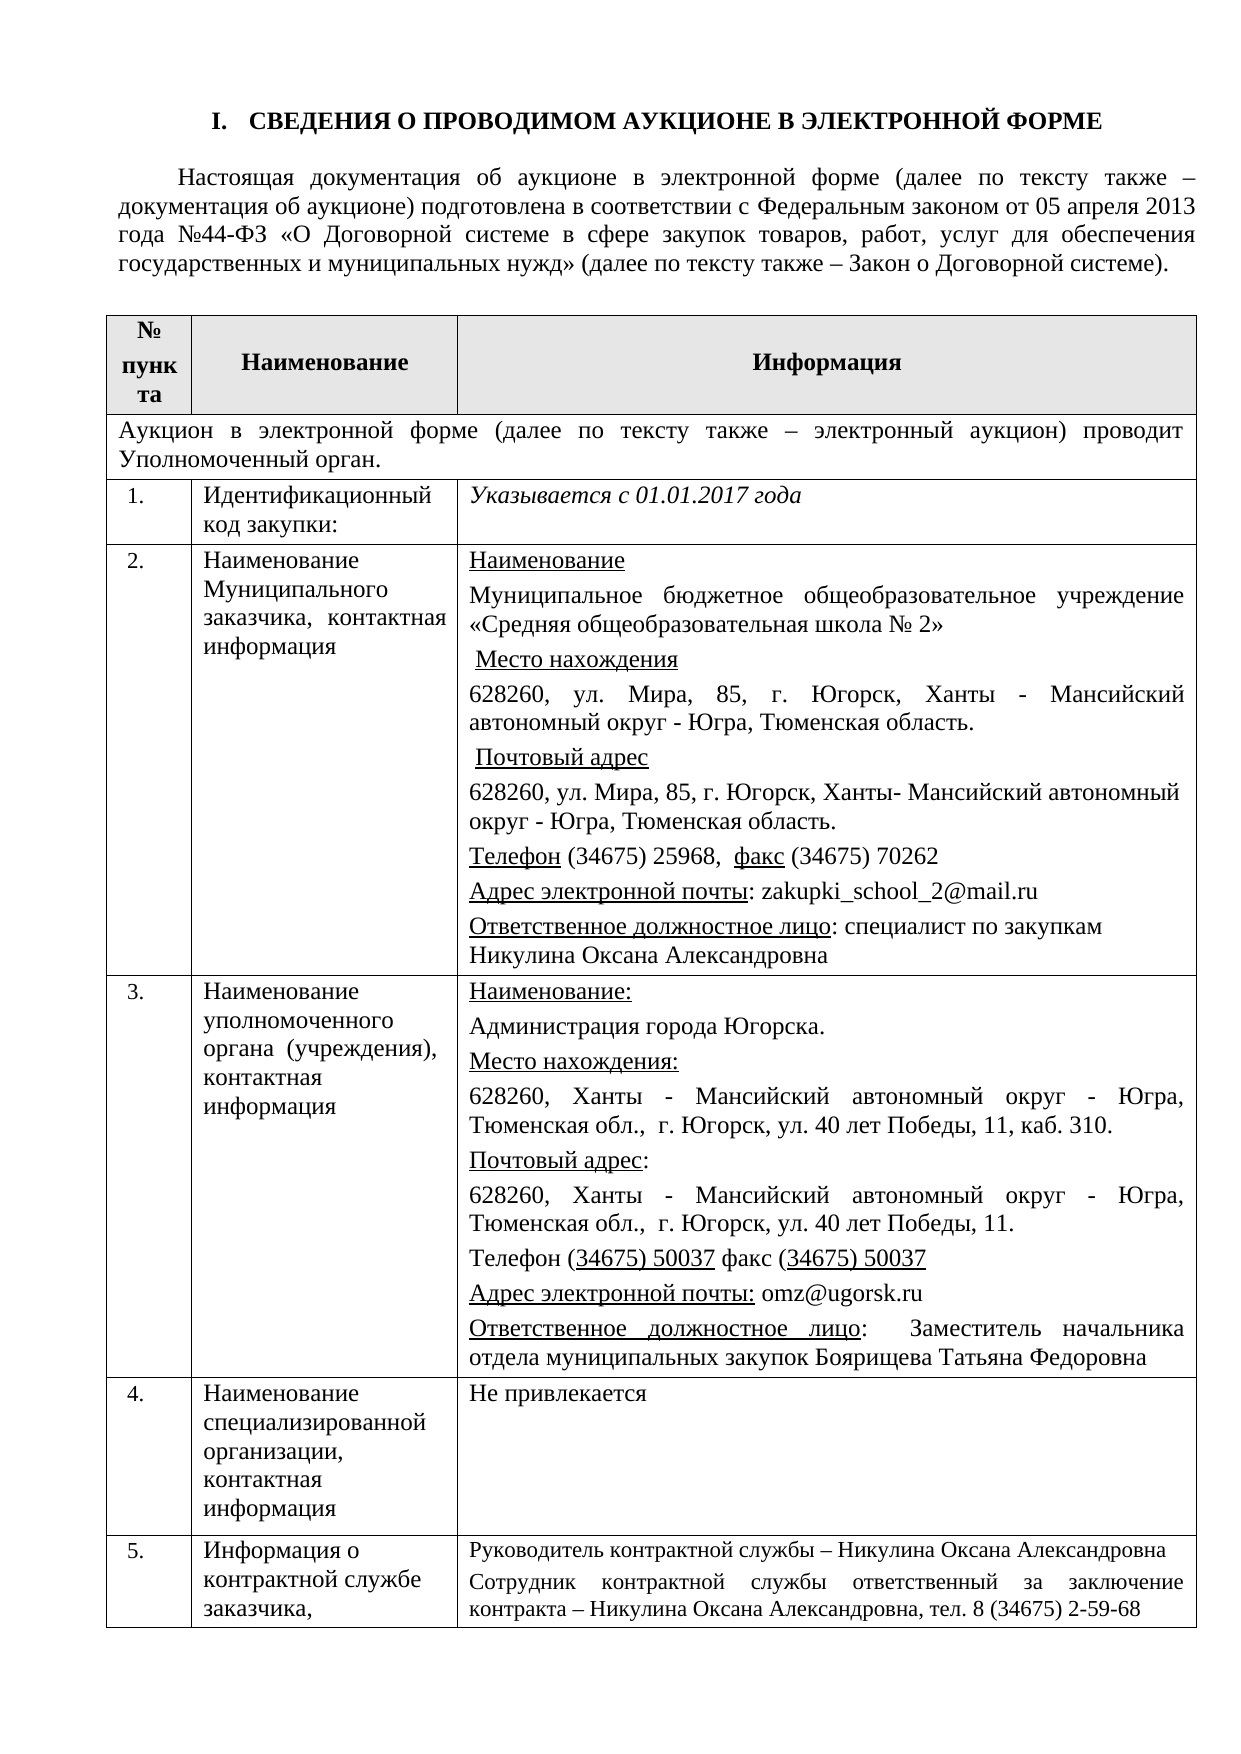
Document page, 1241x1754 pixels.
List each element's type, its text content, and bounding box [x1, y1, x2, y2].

table_cell Наименование уполномоченного органа (учреждения), контактная информация [192, 976, 457, 1377]
table_cell [107, 1536, 191, 1627]
table_cell Наименование: Администрация города Югорска. Место нахождения: 628260, Ханты - Мансийский автономный округ - Югра, Тюменская обл., г. Югорск, ул. 40 лет Победы, 11, каб. 310. Почтовый адрес: 628260, Ханты - Мансийский автономный округ - Югра, Тюменская обл., г. Югорск, ул. 40 лет Победы, 11. Телефон (34675) 50037 факс (34675) 50037 Адрес электронной почты: omz@ugorsk.ru Ответственное должностное лицо: Заместитель начальника отдела муниципальных закупок Боярищева Татьяна Федоровна [458, 976, 1196, 1377]
table_cell [107, 1378, 191, 1534]
table_cell Аукцион в электронной форме (далее по тексту также – электронный аукцион) проводит Уполномоченный орган. [107, 415, 1196, 479]
table_cell Наименование специализированной организации, контактная информация [192, 1378, 457, 1534]
table_cell [107, 545, 191, 975]
table_cell Указывается с 01.01.2017 года [458, 480, 1196, 544]
table_header № пункта [107, 316, 191, 414]
table_cell Идентификационный код закупки: [192, 480, 457, 544]
table_cell [107, 480, 191, 544]
table_cell Не привлекается [458, 1378, 1196, 1534]
text Настоящая документация об аукционе в электронной форме (далее по тексту также – документация об аукционе) подготовлена в соответствии с Федеральным законом от 05 апреля 2013 года №44-ФЗ «О Договорной системе в сфере закупок товаров, работ, услуг для обеспечения государственных и муниципальных нужд» (далее по тексту также – Закон о Договорной системе). [118, 162, 1196, 277]
table_header Наименование [192, 316, 457, 414]
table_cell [192, 1536, 457, 1627]
table_cell Наименование Муниципальное бюджетное общеобразовательное учреждение «Средняя общеобразовательная школа № 2» Место нахождения 628260, ул. Мира, 85, г. Югорск, Ханты - Мансийский автономный округ - Югра, Тюменская область. Почтовый адрес 628260, ул. Мира, 85, г. Югорск, Ханты- Мансийский автономный округ - Югра, Тюменская область. Телефон (34675) 25968, факс (34675) 70262 Адрес электронной почты: zakupki_school_2@mail.ru Ответственное должностное лицо: специалист по закупкам Никулина Оксана Александровна [458, 545, 1196, 975]
table_cell [107, 976, 191, 1377]
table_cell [458, 1536, 1196, 1627]
table_cell Наименование Муниципального заказчика, контактная информация [192, 545, 457, 975]
table_header Информация [458, 316, 1196, 414]
list СВЕДЕНИЯ О ПРОВОДИМОМ АУКЦИОНЕ В ЭЛЕКТРОННОЙ ФОРМЕ [118, 106, 1196, 135]
